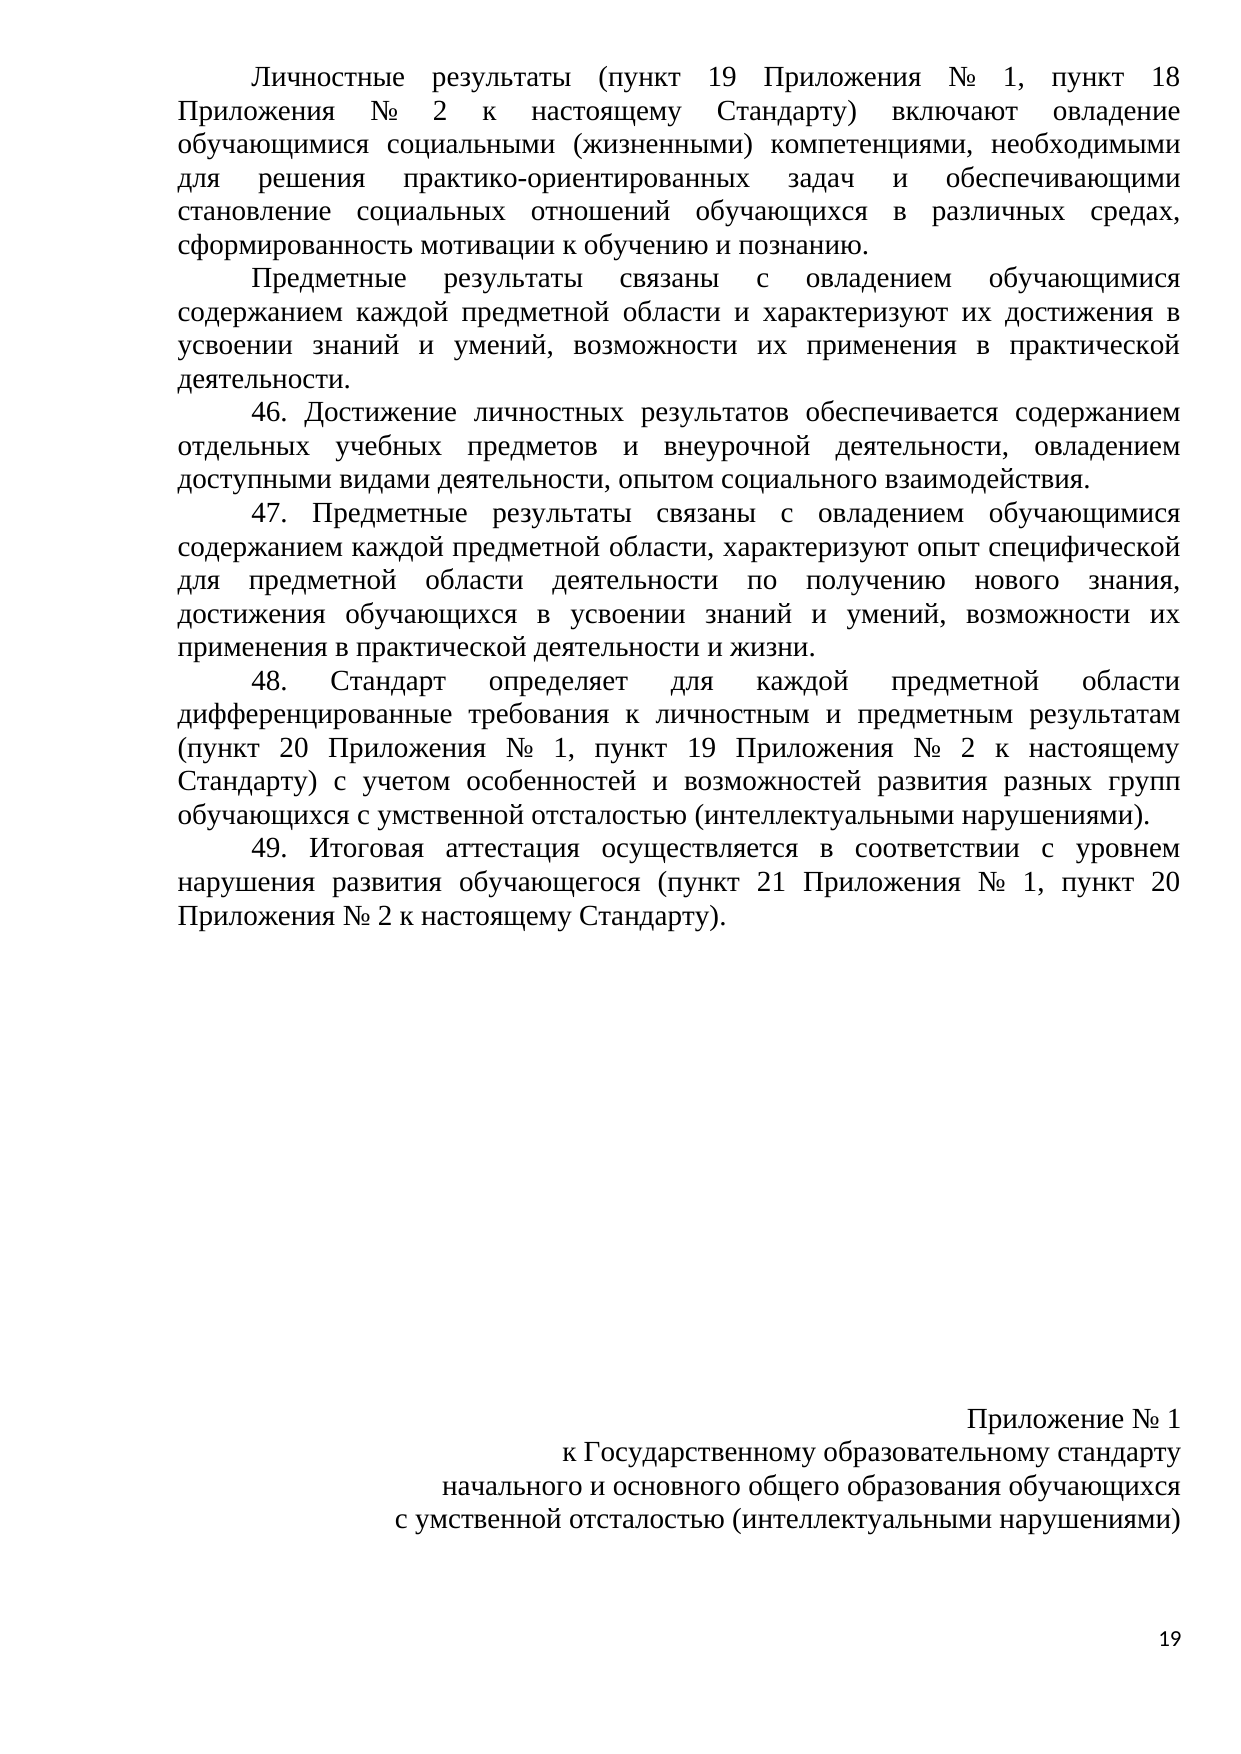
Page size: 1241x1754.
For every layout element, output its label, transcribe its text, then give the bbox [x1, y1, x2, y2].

text к Государственному образовательному стандарту [177, 1434, 1181, 1468]
text Личностные результаты (пункт 19 Приложения № 1, пункт 18 Приложения № 2 к настоящему Стандарту) включают овладение обучающимися социальными (жизненными) компетенциями, необходимыми для решения практико-ориентированных задач и обеспечивающими становление социальных отношений обучающихся в различных средах, сформированность мотивации к обучению и познанию. [177, 59, 1181, 260]
text Приложение № 1 [177, 1401, 1181, 1434]
text 47. Предметные результаты связаны с овладением обучающимися содержанием каждой предметной области, характеризуют опыт специфической для предметной области деятельности по получению нового знания, достижения обучающихся в усвоении знаний и умений, возможности их применения в практической деятельности и жизни. [177, 495, 1181, 663]
text 46. Достижение личностных результатов обеспечивается содержанием отдельных учебных предметов и внеурочной деятельности, овладением доступными видами деятельности, опытом социального взаимодействия. [177, 394, 1181, 495]
text начального и основного общего образования обучающихся [177, 1468, 1181, 1501]
text 48. Стандарт определяет для каждой предметной области дифференцированные требования к личностным и предметным результатам (пункт 20 Приложения № 1, пункт 19 Приложения № 2 к настоящему Стандарту) с учетом особенностей и возможностей развития разных групп обучающихся с умственной отсталостью (интеллектуальными нарушениями). [177, 663, 1181, 831]
text 49. Итоговая аттестация осуществляется в соответствии с уровнем нарушения развития обучающегося (пункт 21 Приложения № 1, пункт 20 Приложения № 2 к настоящему Стандарту). [177, 831, 1181, 931]
text с умственной отсталостью (интеллектуальными нарушениями) [177, 1501, 1181, 1535]
text Предметные результаты связаны с овладением обучающимися содержанием каждой предметной области и характеризуют их достижения в усвоении знаний и умений, возможности их применения в практической деятельности. [177, 260, 1181, 394]
